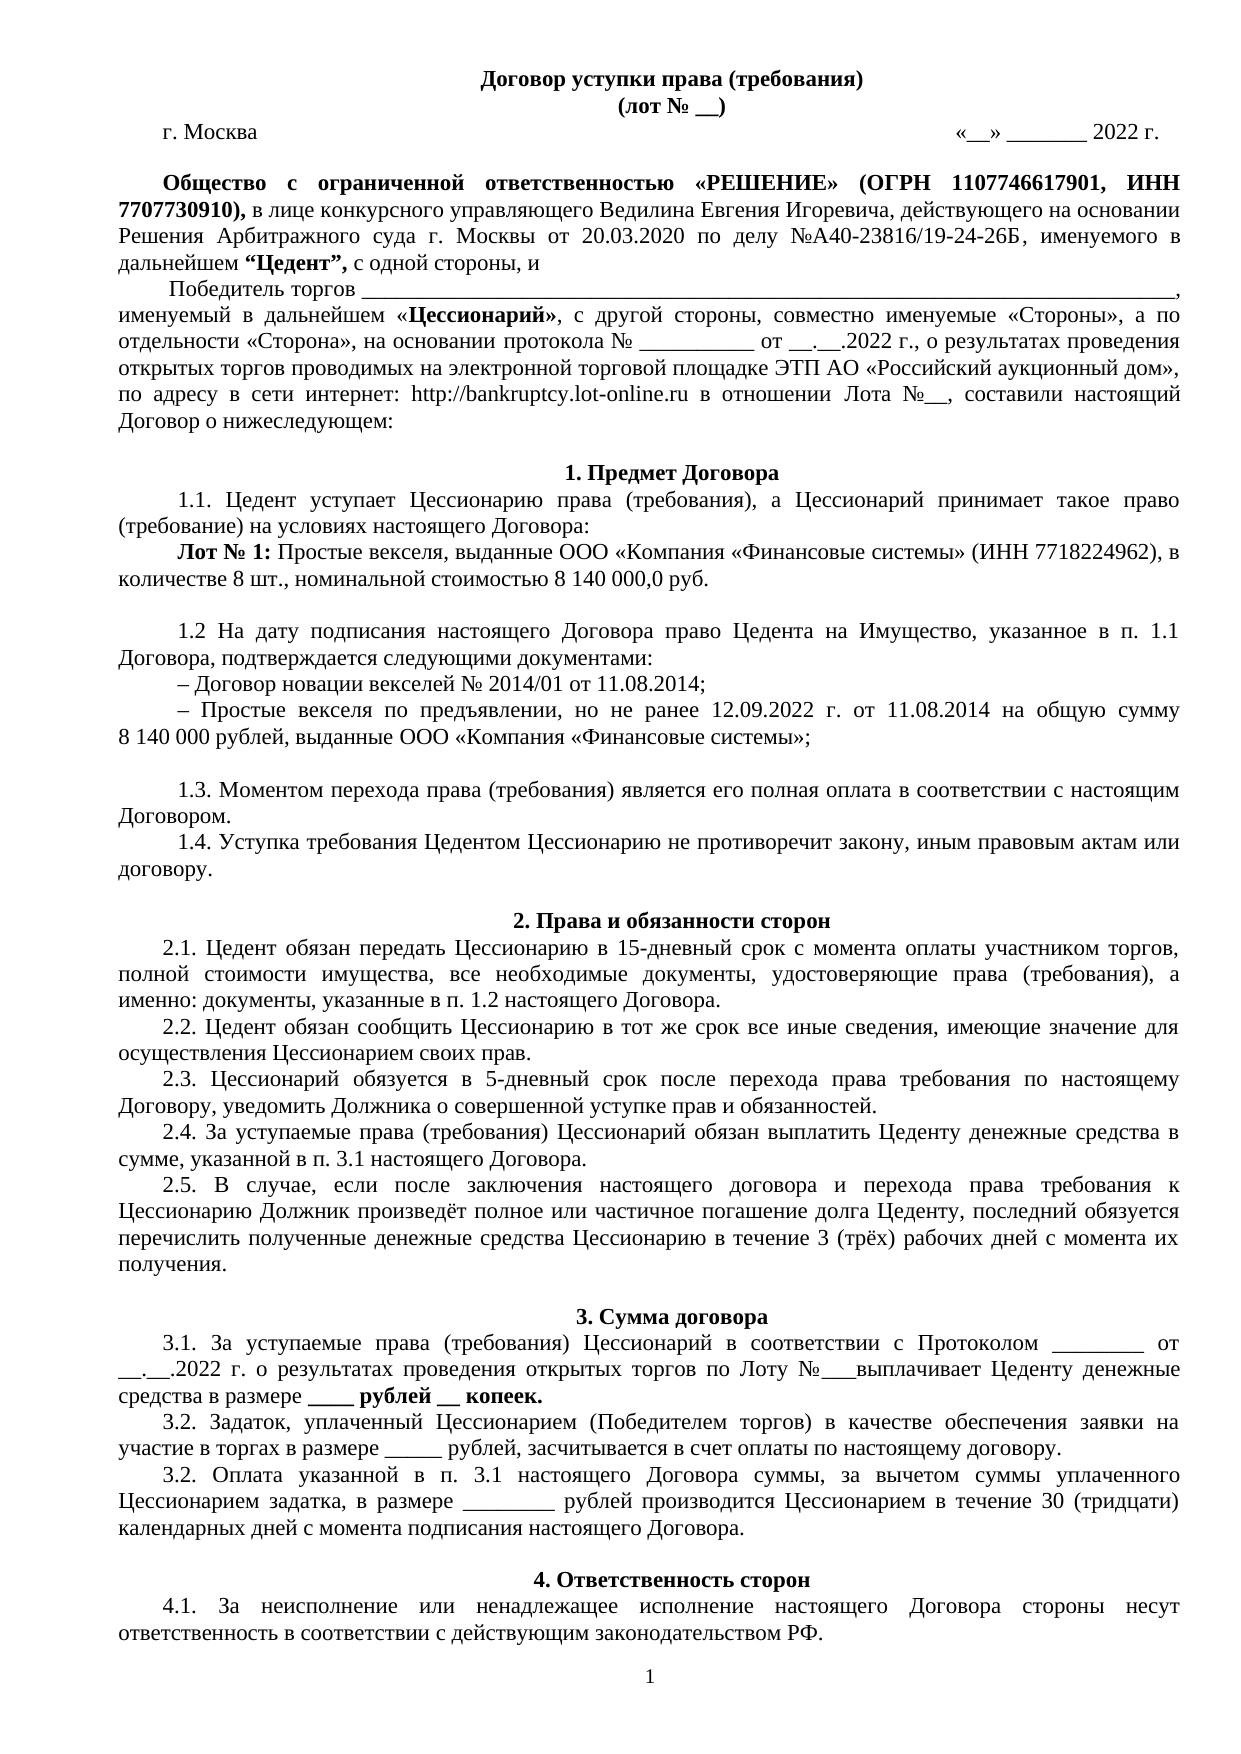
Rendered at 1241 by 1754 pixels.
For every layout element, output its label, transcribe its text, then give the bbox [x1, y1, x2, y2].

text – Простые векселя по предъявлении, но не ранее 12.09.2022 г. от 11.08.2014 на общую сумму 8 140 000 рублей, выданные ООО «Компания «Финансовые системы»; [118, 697, 1181, 749]
text 1. Предмет Договора [118, 459, 1181, 486]
text 1.4. Уступка требования Цедентом Цессионарию не противоречит закону, иным правовым актам или договору. [118, 828, 1181, 881]
text 2. Права и обязанности сторон [118, 907, 1181, 934]
text 2.1. Цедент обязан передать Цессионарию в 15-дневный срок с момента оплаты участником торгов, полной стоимости имущества, все необходимые документы, удостоверяющие права (требования), а именно: документы, указанные в п. 1.2 настоящего Договора. [118, 934, 1181, 1013]
text – Договор новации векселей № 2014/01 от 11.08.2014; [118, 670, 1181, 697]
text 1.1. Цедент уступает Цессионарию права (требования), а Цессионарий принимает такое право (требование) на условиях настоящего Договора: [118, 486, 1181, 538]
text 3.1. За уступаемые права (требования) Цессионарий в соответствии с Протоколом ________ от __.__.2022 г. о результатах проведения открытых торгов по Лоту №___выплачивает Цеденту денежные средства в размере ____ рублей __ копеек. [118, 1329, 1181, 1408]
text 3. Сумма договора [118, 1303, 1181, 1329]
text 4.1. За неисполнение или ненадлежащее исполнение настоящего Договора стороны несут ответственность в соответствии с действующим законодательством РФ. [118, 1593, 1181, 1645]
text 3.2. Оплата указанной в п. 3.1 настоящего Договора суммы, за вычетом суммы уплаченного Цессионарием задатка, в размере ________ рублей производится Цессионарием в течение 30 (тридцати) календарных дней с момента подписания настоящего Договора. [118, 1461, 1181, 1540]
text 2.3. Цессионарий обязуется в 5-дневный срок после перехода права требования по настоящему Договору, уведомить Должника о совершенной уступке прав и обязанностей. [118, 1066, 1181, 1118]
text Договор уступки права (требования) [118, 65, 1181, 92]
text 2.2. Цедент обязан сообщить Цессионарию в тот же срок все иные сведения, имеющие значение для осуществления Цессионарием своих прав. [118, 1013, 1181, 1066]
text г. Москва «__» _______ 2022 г. [118, 118, 1181, 144]
text Победитель торгов _______________________________________________________________________, именуемый в дальнейшем «Цессионарий», с другой стороны, совместно именуемые «Стороны», а по отдельности «Сторона», на основании протокола № __________ от __.__.2022 г., о результатах проведения открытых торгов проводимых на электронной торговой площадке ЭТП АО «Российский аукционный дом», по адресу в сети интернет: http://bankruptcy.lot-online.ru в отношении Лота №__, составили настоящий Договор о нижеследующем: [118, 275, 1181, 433]
text 2.4. За уступаемые права (требования) Цессионарий обязан выплатить Цеденту денежные средства в сумме, указанной в п. 3.1 настоящего Договора. [118, 1118, 1181, 1171]
text 1.3. Моментом перехода права (требования) является его полная оплата в соответствии с настоящим Договором. [118, 776, 1181, 828]
text 2.5. В случае, если после заключения настоящего договора и перехода права требования к Цессионарию Должник произведёт полное или частичное погашение долга Цеденту, последний обязуется перечислить полученные денежные средства Цессионарию в течение 3 (трёх) рабочих дней с момента их получения. [118, 1171, 1181, 1276]
text (лот № __) [118, 92, 1181, 118]
text 4. Ответственность сторон [118, 1566, 1181, 1593]
text 1.2 На дату подписания настоящего Договора право Цедента на Имущество, указанное в п. 1.1 Договора, подтверждается следующими документами: [118, 617, 1181, 670]
text 3.2. Задаток, уплаченный Цессионарием (Победителем торгов) в качестве обеспечения заявки на участие в торгах в размере _____ рублей, засчитывается в счет оплаты по настоящему договору. [118, 1408, 1181, 1461]
text Лот № 1: Простые векселя, выданные ООО «Компания «Финансовые системы» (ИНН 7718224962), в количестве 8 шт., номинальной стоимостью 8 140 000,0 руб. [118, 538, 1181, 591]
text Общество с ограниченной ответственностью «РЕШЕНИЕ» (ОГРН 1107746617901, ИНН 7707730910), в лице конкурсного управляющего Ведилина Евгения Игоревича, действующего на основании Решения Арбитражного суда г. Москвы от 20.03.2020 по делу №А40-23816/19-24-26Б, именуемого в дальнейшем “Цедент”, с одной стороны, и [118, 169, 1181, 275]
